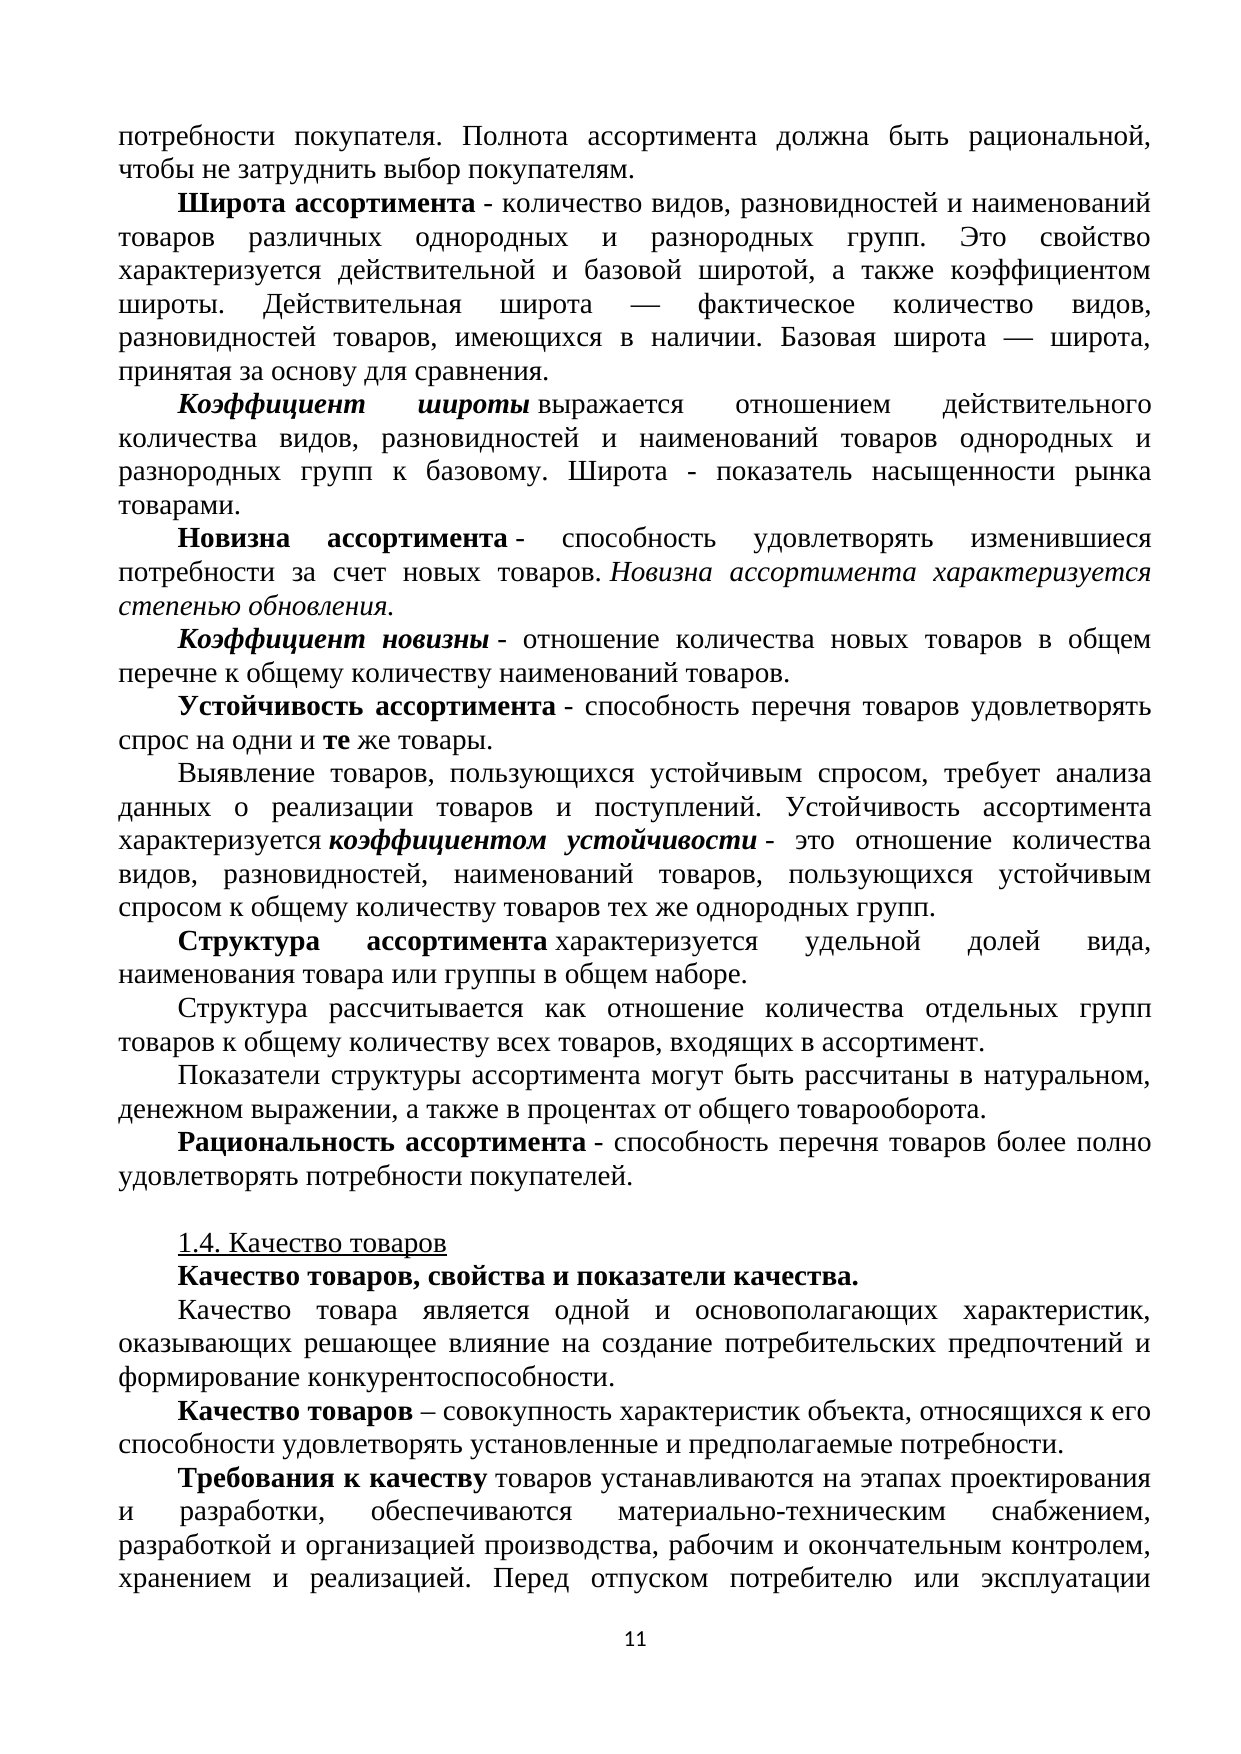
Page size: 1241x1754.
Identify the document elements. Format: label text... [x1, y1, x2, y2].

text Выявление товаров, пользующихся устойчивым спросом, требует анализа данных о реализации товаров и поступлений. Устойчивость ассортимента характеризуется коэффициентом устойчивости - это отношение количества видов, разновидностей, наименований товаров, пользующихся устойчивым спросом к общему количеству товаров тех же однородных групп. [118, 755, 1152, 923]
text Широта ассортимента - количество видов, разновидностей и наименований товаров различных однородных и разнородных групп. Это свойство характеризуется действительной и базовой широтой, а также коэффициентом широты. Действительная широта — фактическое количество видов, разновидностей товаров, имеющихся в наличии. Базовая широта — широта, принятая за основу для сравнения. [118, 185, 1152, 386]
text Новизна ассортимента - способность удовлетворять изменившиеся потребности за счет новых товаров. Новизна ассортимента характеризуется степенью обновления. [118, 521, 1152, 621]
text Качество товара является одной и основополагающих характеристик, оказывающих решающее влияние на создание потребительских предпочтений и формирование конкурентоспособности. [118, 1292, 1152, 1393]
text Показатели структуры ассортимента могут быть рассчитаны в натуральном, денежном выражении, а также в процентах от общего товарооборота. [118, 1057, 1152, 1124]
text Структура рассчитывается как отношение количества отдельных групп товаров к общему количеству всех товаров, входящих в ассортимент. [118, 990, 1152, 1057]
text Качество товаров, свойства и показатели качества. [177, 1258, 1152, 1292]
text Качество товаров – совокупность характеристик объекта, относящихся к его способности удовлетворять установленные и предполагаемые потребности. [118, 1393, 1152, 1460]
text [118, 118, 1152, 185]
text 1.4. Качество товаров [118, 1225, 1152, 1258]
text Рациональность ассортимента - способность перечня товаров более полно удовлетворять потребности покупателей. [118, 1124, 1152, 1191]
text Структура ассортимента характеризуется удельной долей вида, наименования товара или группы в общем наборе. [118, 923, 1152, 990]
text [118, 1460, 1152, 1594]
text Коэффициент широты выражается отношением действительного количества видов, разновидностей и наименований товаров однородных и разнородных групп к базовому. Широта - показатель насыщенности рынка товарами. [118, 386, 1152, 521]
text Коэффициент новизны - отношение количества новых товаров в общем перечне к общему количеству наименований товаров. [118, 621, 1152, 688]
text Устойчивость ассортимента - способность перечня товаров удовлетворять спрос на одни и те же товары. [118, 688, 1152, 755]
